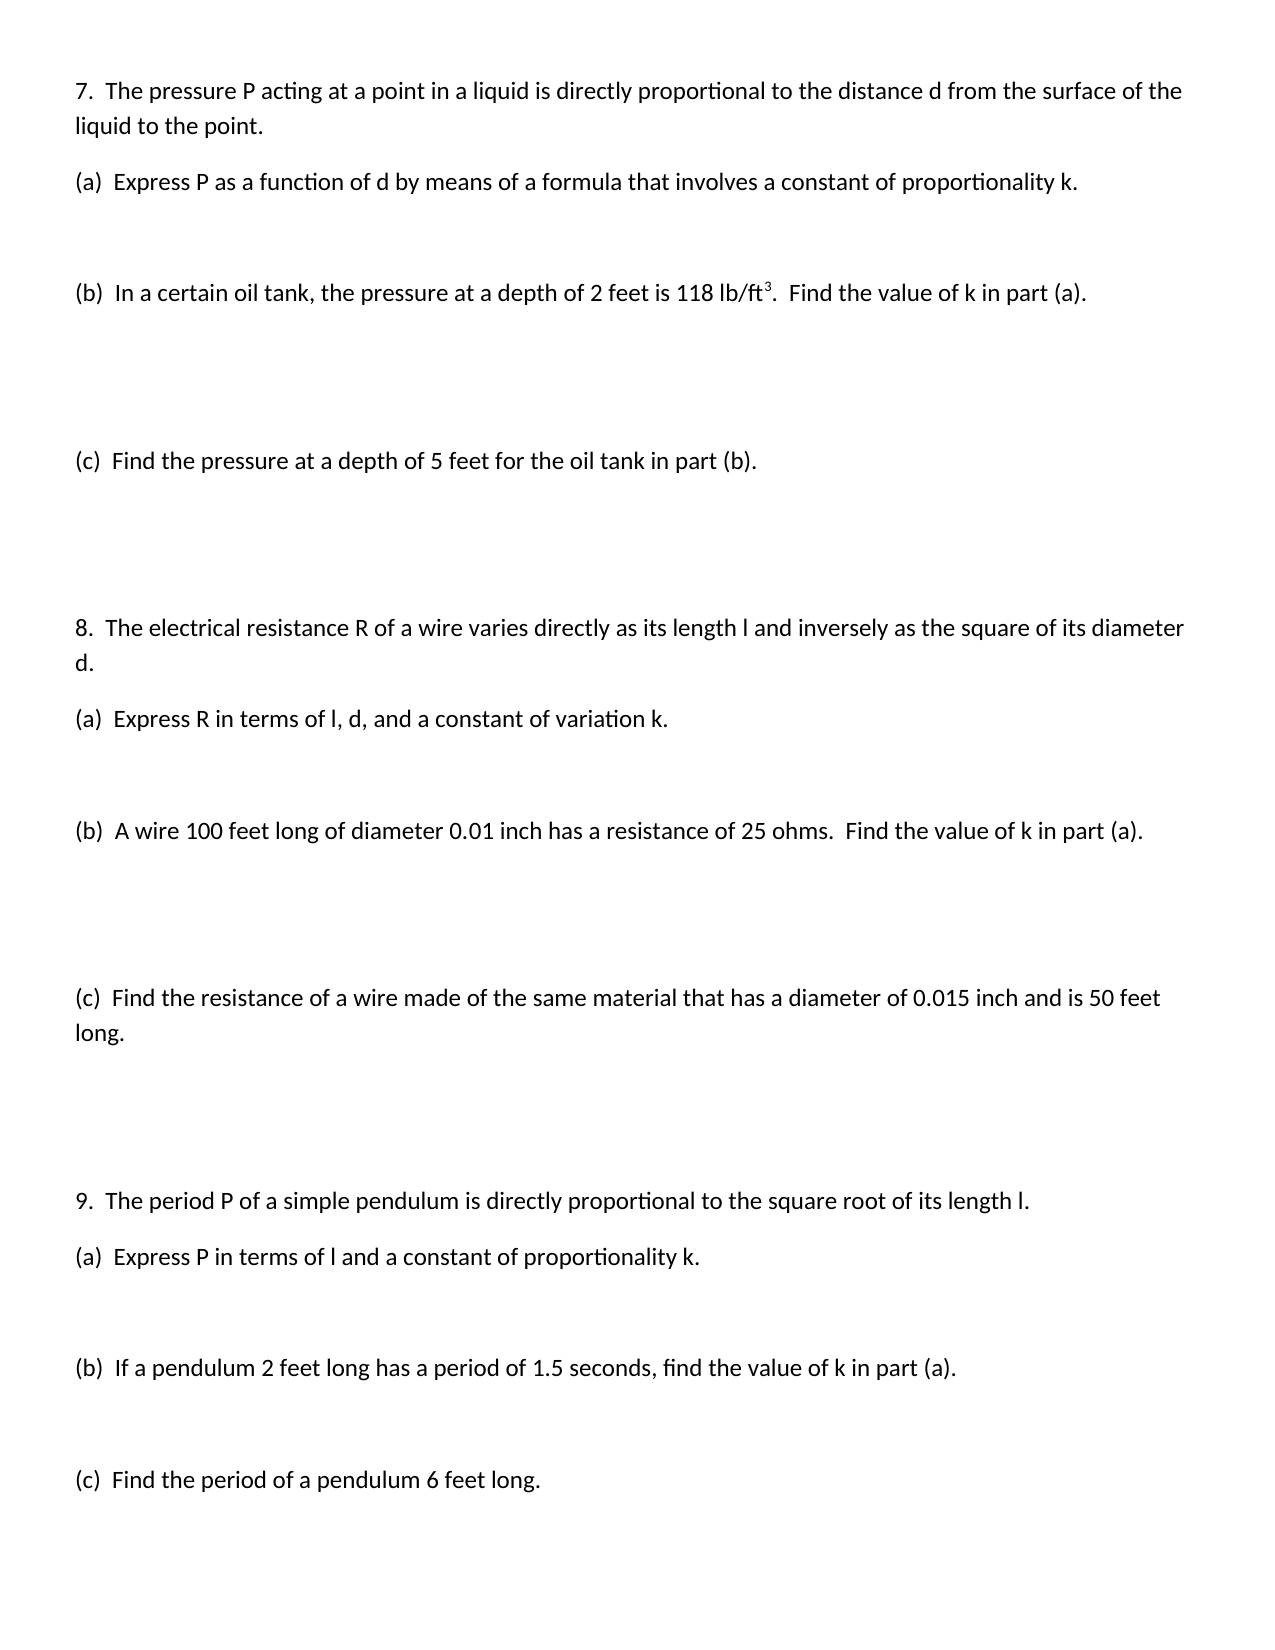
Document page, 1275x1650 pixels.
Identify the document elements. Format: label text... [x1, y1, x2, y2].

text (c) Find the period of a pendulum 6 feet long. [75, 1464, 1200, 1495]
text (b) If a pendulum 2 feet long has a period of 1.5 seconds, find the value of k in part (a). [75, 1352, 1200, 1383]
text (b) In a certain oil tank, the pressure at a depth of 2 feet is 118 lb/ft3. Find the value of k in part (a). [75, 277, 1200, 308]
text 8. The electrical resistance R of a wire varies directly as its length l and inversely as the square of its diameter d. [75, 612, 1200, 678]
text 9. The period P of a simple pendulum is directly proportional to the square root of its length l. [75, 1185, 1200, 1216]
text (b) A wire 100 feet long of diameter 0.01 inch has a resistance of 25 ohms. Find the value of k in part (a). [75, 815, 1200, 846]
text (c) Find the resistance of a wire made of the same material that has a diameter of 0.015 inch and is 50 feet long. [75, 982, 1200, 1048]
text (a) Express P in terms of l and a constant of proportionality k. [75, 1241, 1200, 1271]
text (a) Express P as a function of d by means of a formula that involves a constant of proportionality k. [75, 166, 1200, 196]
text (c) Find the pressure at a depth of 5 feet for the oil tank in part (b). [75, 445, 1200, 476]
text 7. The pressure P acting at a point in a liquid is directly proportional to the distance d from the surface of the liquid to the point. [75, 75, 1200, 141]
text (a) Express R in terms of l, d, and a constant of variation k. [75, 703, 1200, 734]
